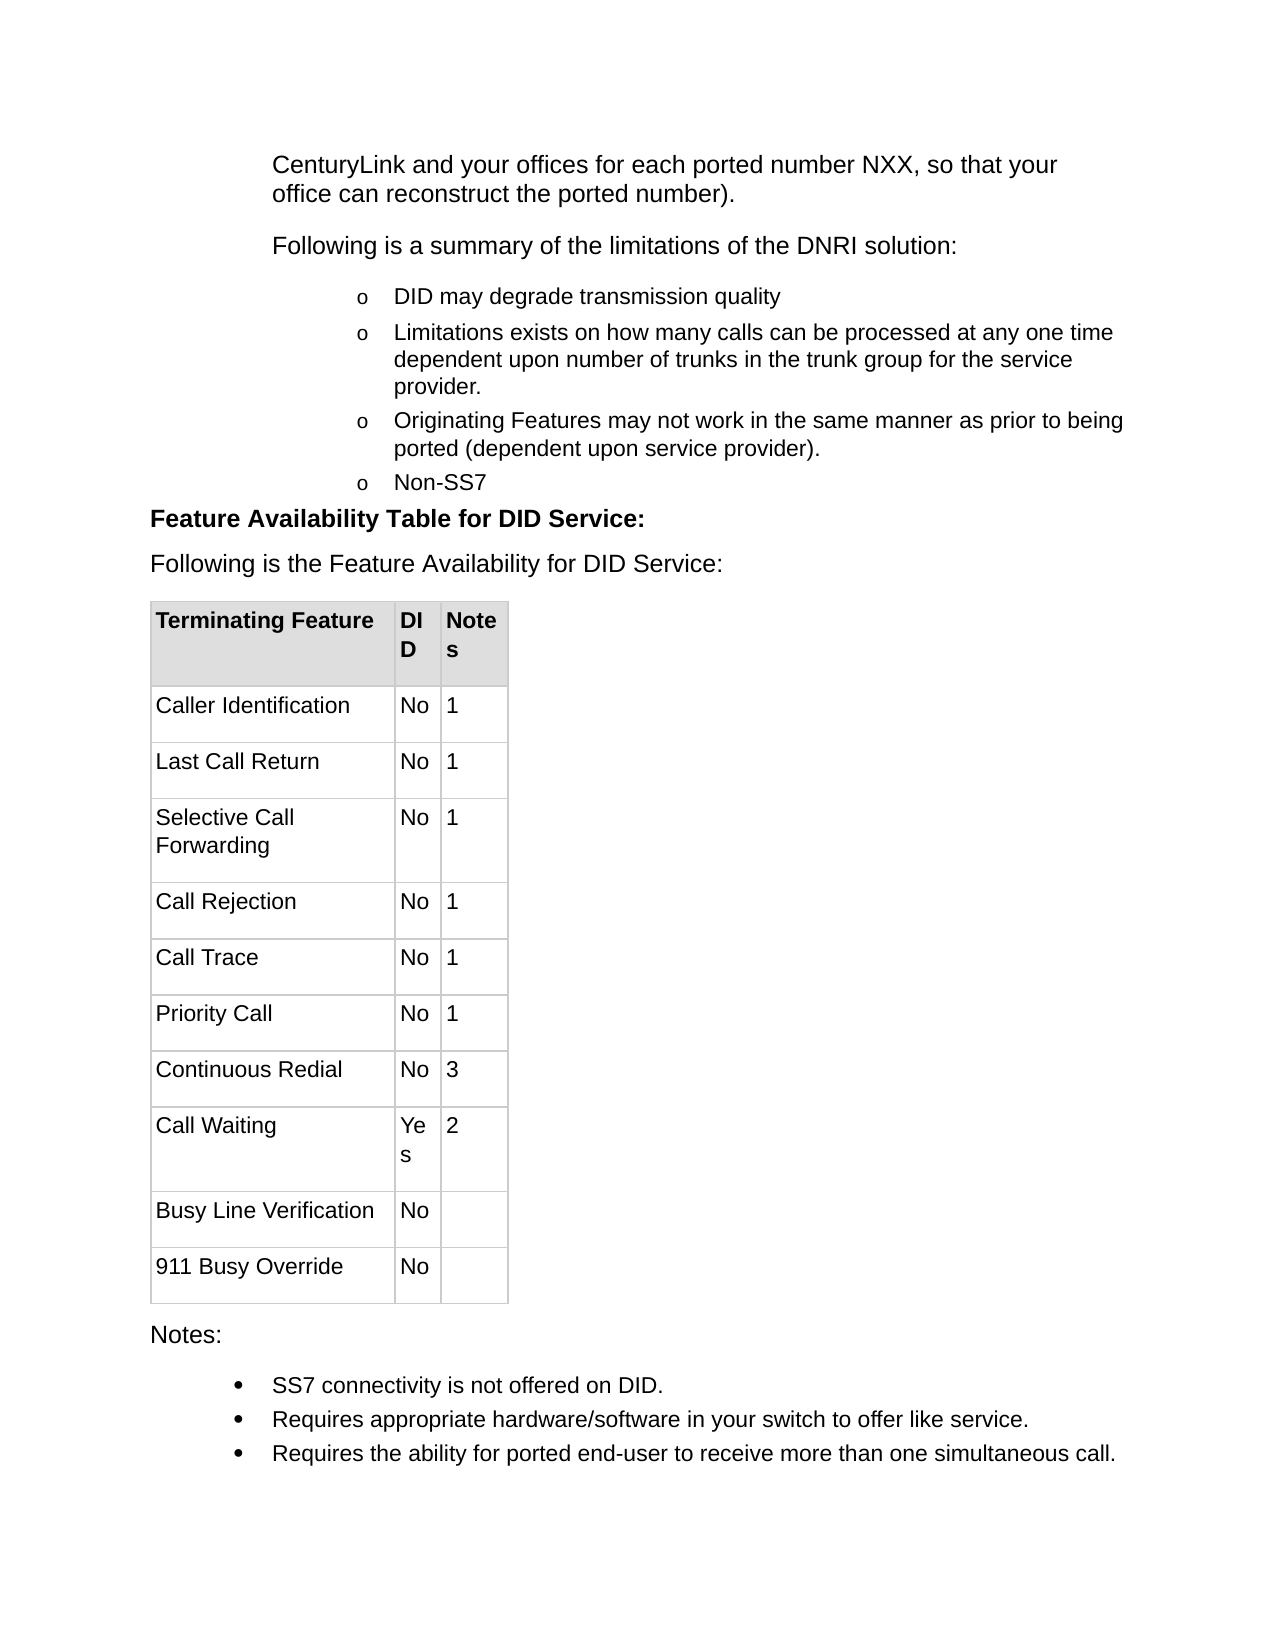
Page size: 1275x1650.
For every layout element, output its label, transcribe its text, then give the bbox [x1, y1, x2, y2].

table_cell No [396, 687, 440, 741]
list Requires appropriate hardware/software in your switch to offer like service. [234, 1406, 1125, 1432]
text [272, 150, 1125, 207]
table_cell 1 [442, 743, 507, 797]
list SS7 connectivity is not offered on DID. [234, 1372, 1125, 1398]
list Requires the ability for ported end-user to receive more than one simultaneous call. [234, 1440, 1125, 1467]
list Non-SS7 [356, 469, 1125, 496]
text Following is a summary of the limitations of the DNRI solution: [272, 231, 1125, 260]
table_cell No [396, 1192, 440, 1247]
table_cell No [396, 1248, 440, 1303]
table_cell Call Trace [152, 940, 394, 994]
table_cell 2 [442, 1108, 507, 1191]
list DID may degrade transmission quality [356, 283, 1125, 311]
text Feature Availability Table for DID Service: [150, 504, 1125, 533]
table_cell Call Waiting [152, 1108, 394, 1191]
table_cell No [396, 743, 440, 797]
table_cell Priority Call [152, 996, 394, 1050]
table_cell No [396, 996, 440, 1050]
table_cell Caller Identification [152, 687, 394, 741]
table_cell 911 Busy Override [152, 1248, 394, 1303]
table_cell No [396, 940, 440, 994]
table_cell 1 [442, 996, 507, 1050]
list Limitations exists on how many calls can be processed at any one time dependent upon number of trunks in the trunk group for the service provider. [356, 319, 1125, 399]
table_cell Busy Line Verification [152, 1192, 394, 1247]
table_cell Yes [396, 1108, 440, 1191]
table_cell [442, 1192, 507, 1247]
table_cell Last Call Return [152, 743, 394, 797]
table_cell 1 [442, 687, 507, 741]
table_cell [442, 1248, 507, 1303]
table_cell 1 [442, 799, 507, 882]
table_cell 1 [442, 883, 507, 938]
table_header Terminating Feature [152, 602, 395, 685]
table_cell 1 [442, 940, 507, 994]
table_cell Selective Call Forwarding [152, 799, 394, 882]
list Originating Features may not work in the same manner as prior to being ported (dependent upon service provider). [356, 407, 1125, 461]
table_header Notes [442, 602, 507, 685]
table_cell No [396, 799, 440, 882]
text Following is the Feature Availability for DID Service: [150, 549, 1125, 577]
text Notes: [150, 1320, 1125, 1348]
table_cell Continuous Redial [152, 1052, 394, 1106]
table_header DID [396, 602, 441, 685]
table_cell No [396, 1052, 440, 1106]
table_cell Call Rejection [152, 883, 394, 938]
table_cell No [396, 883, 440, 938]
table_cell 3 [442, 1052, 507, 1106]
